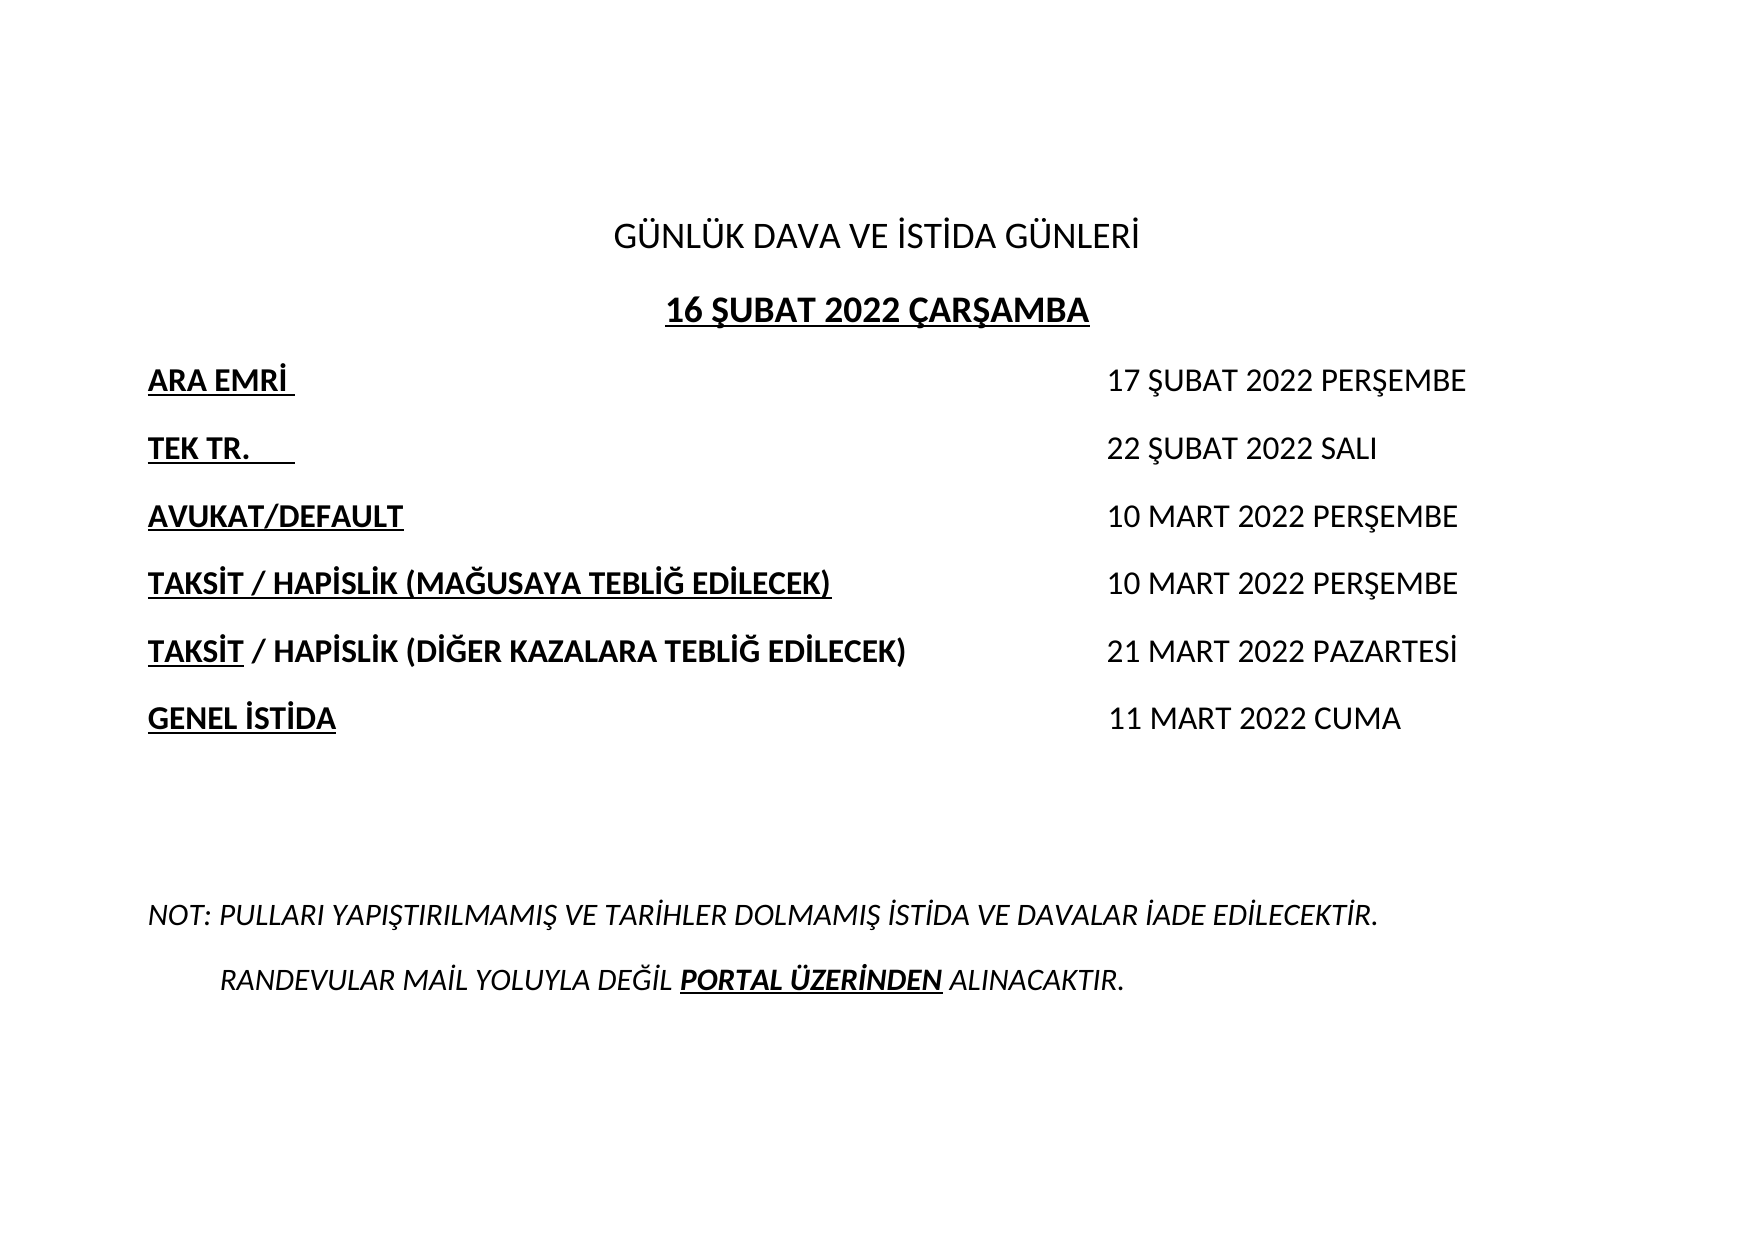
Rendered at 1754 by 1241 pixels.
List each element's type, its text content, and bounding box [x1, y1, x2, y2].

text GENEL İSTİDA 11 MART 2022 CUMA [148, 697, 1606, 738]
text TAKSİT / HAPİSLİK (MAĞUSAYA TEBLİĞ EDİLECEK) 10 MART 2022 PERŞEMBE [148, 562, 1606, 603]
text TEK TR. 22 ŞUBAT 2022 SALI [148, 427, 1606, 468]
text TAKSİT / HAPİSLİK (DİĞER KAZALARA TEBLİĞ EDİLECEK) 21 MART 2022 PAZARTESİ [148, 630, 1606, 671]
text 16 ŞUBAT 2022 ÇARŞAMBA [148, 286, 1606, 332]
text RANDEVULAR MAİL YOLUYLA DEĞİL PORTAL ÜZERİNDEN ALINACAKTIR. [219, 960, 1606, 998]
text ARA EMRİ 17 ŞUBAT 2022 PERŞEMBE [148, 359, 1606, 400]
text NOT: PULLARI YAPIŞTIRILMAMIŞ VE TARİHLER DOLMAMIŞ İSTİDA VE DAVALAR İADE EDİLECEKTİR. [148, 895, 1606, 933]
text AVUKAT/DEFAULT 10 MART 2022 PERŞEMBE [148, 494, 1606, 535]
text GÜNLÜK DAVA VE İSTİDA GÜNLERİ [148, 212, 1606, 258]
